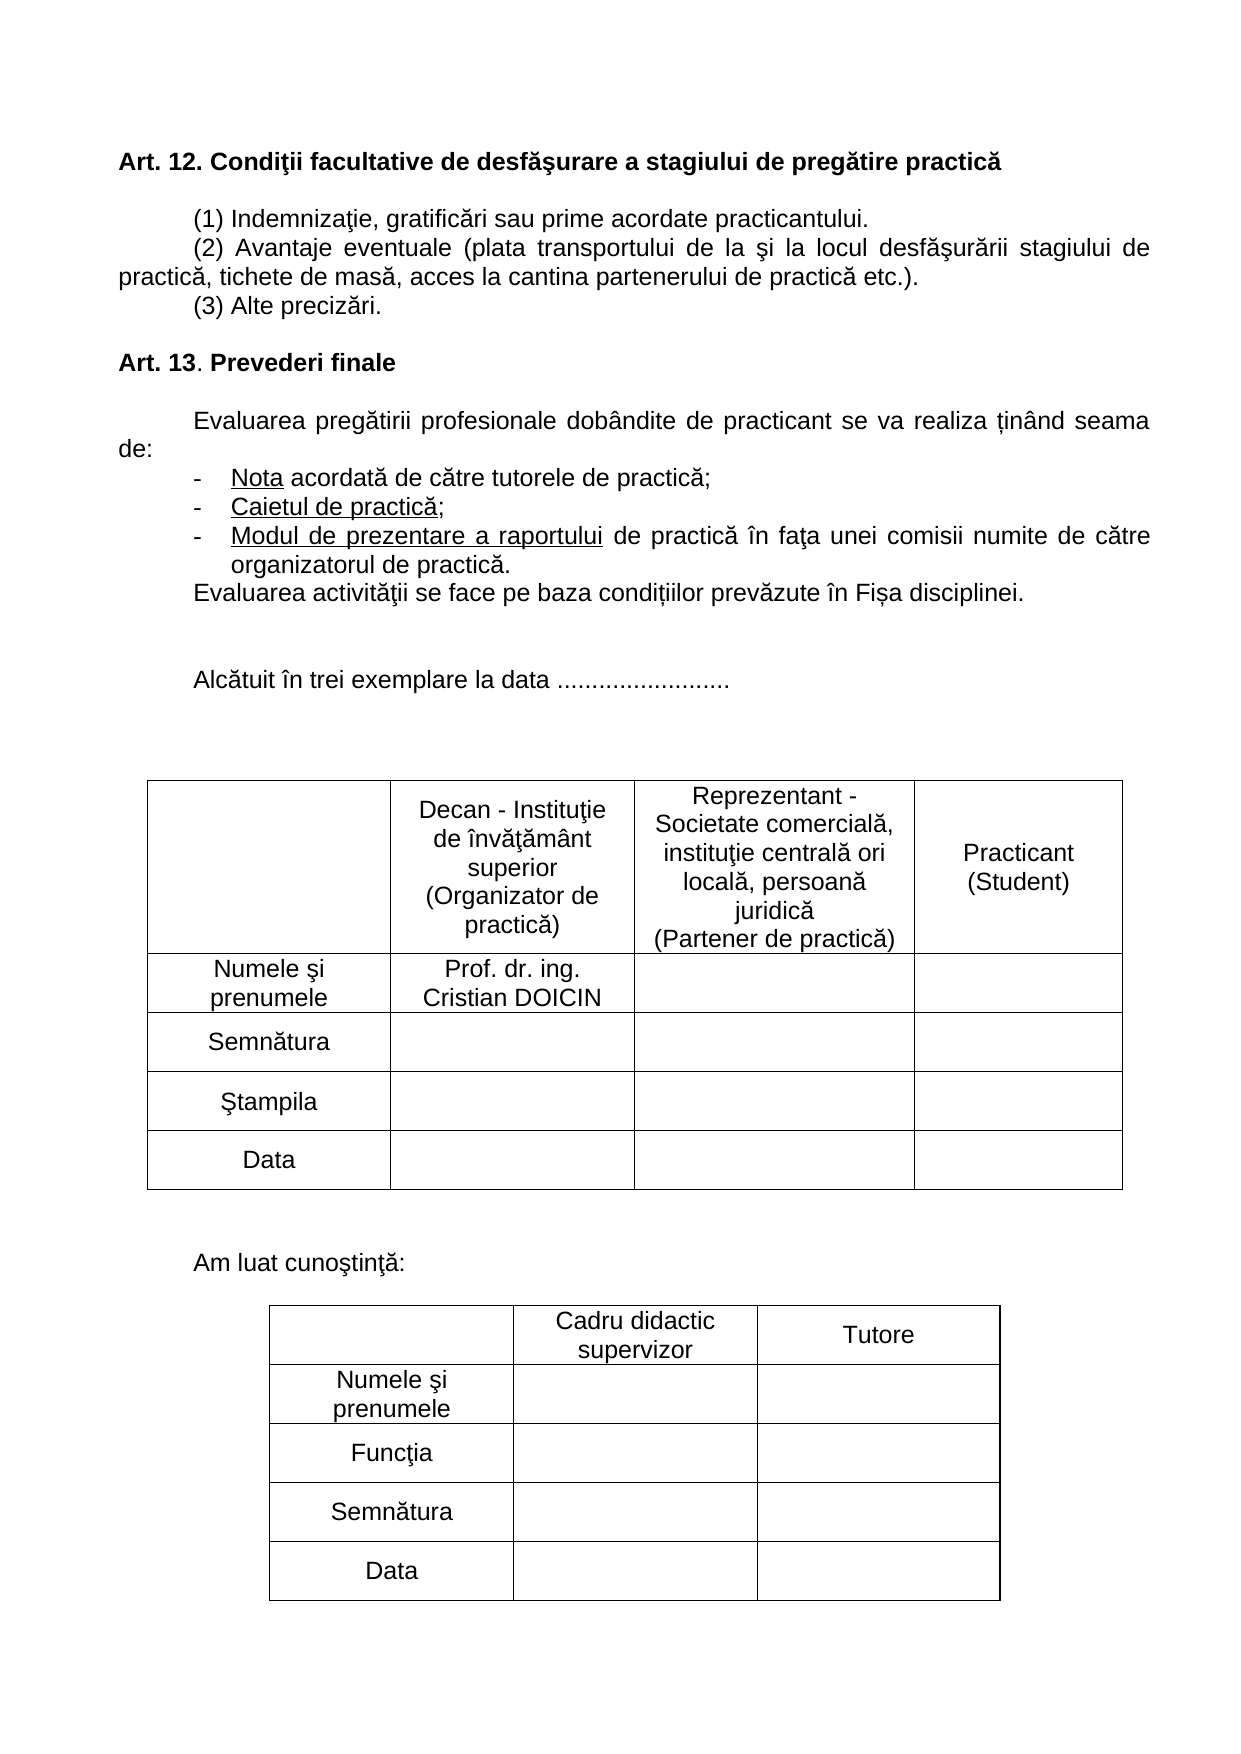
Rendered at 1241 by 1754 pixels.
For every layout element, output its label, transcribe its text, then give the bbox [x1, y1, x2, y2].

table_cell Numele şi prenumele [148, 954, 390, 1012]
table_cell [758, 1365, 999, 1423]
table_header Practicant (Student) [915, 781, 1122, 953]
table_cell Semnătura [270, 1483, 513, 1541]
table_cell [915, 1072, 1122, 1130]
table_cell [915, 1013, 1122, 1071]
table_cell [514, 1424, 757, 1482]
text Alcătuit în trei exemplare la data ......................... [118, 665, 1152, 693]
table_cell [915, 954, 1122, 1012]
text (2) Avantaje eventuale (plata transportului de la şi la locul desfăşurării stagiului de practică, tichete de masă, acces la cantina partenerului de practică etc.). [118, 233, 1152, 291]
table_cell [514, 1365, 757, 1423]
list Modul de prezentare a raportului de practică în faţa unei comisii numite de către organizatorul de practică. [193, 521, 1152, 578]
text (3) Alte precizări. [118, 291, 1152, 319]
table_cell Funcţia [270, 1424, 513, 1482]
text Evaluarea pregătirii profesionale dobândite de practicant se va realiza ținând seama de: [118, 406, 1152, 463]
text Art. 12. Condiţii facultative de desfăşurare a stagiului de pregătire practică [118, 147, 1152, 176]
table_cell [514, 1542, 757, 1600]
table_cell Ştampila [148, 1072, 390, 1130]
text Art. 13. Prevederi finale [118, 348, 1152, 377]
table_cell Prof. dr. ing. Cristian DOICIN [391, 954, 634, 1012]
table_cell [758, 1542, 999, 1600]
text Evaluarea activităţii se face pe baza condițiilor prevăzute în Fișa disciplinei. [193, 578, 1152, 607]
table_cell Data [148, 1131, 390, 1189]
text Am luat cunoştinţă: [118, 1247, 1152, 1276]
table_cell [635, 1013, 914, 1071]
table_header [148, 781, 390, 953]
table_header Decan - Instituţie de învăţământ superior (Organizator de practică) [391, 781, 634, 953]
table_cell Data [270, 1542, 513, 1600]
table_cell [915, 1131, 1122, 1189]
table_cell [758, 1424, 999, 1482]
table_cell [391, 1131, 634, 1189]
list Caietul de practică; [193, 492, 1152, 521]
table_cell [391, 1072, 634, 1130]
list Nota acordată de către tutorele de practică; [193, 463, 1152, 492]
text (1) Indemnizaţie, gratificări sau prime acordate practicantului. [118, 204, 1152, 233]
table_cell [635, 1072, 914, 1130]
table_cell [635, 1131, 914, 1189]
table_cell [635, 954, 914, 1012]
table_cell [391, 1013, 634, 1071]
table_header [270, 1306, 513, 1363]
table_header Cadru didactic supervizor [514, 1306, 757, 1363]
table_header Tutore [758, 1306, 999, 1363]
table_cell Numele şi prenumele [270, 1365, 513, 1423]
table_cell [514, 1483, 757, 1541]
table_cell Semnătura [148, 1013, 390, 1071]
table_header Reprezentant - Societate comercială, instituţie centrală ori locală, persoană juridică (Partener de practică) [635, 781, 914, 953]
table_cell [758, 1483, 999, 1541]
